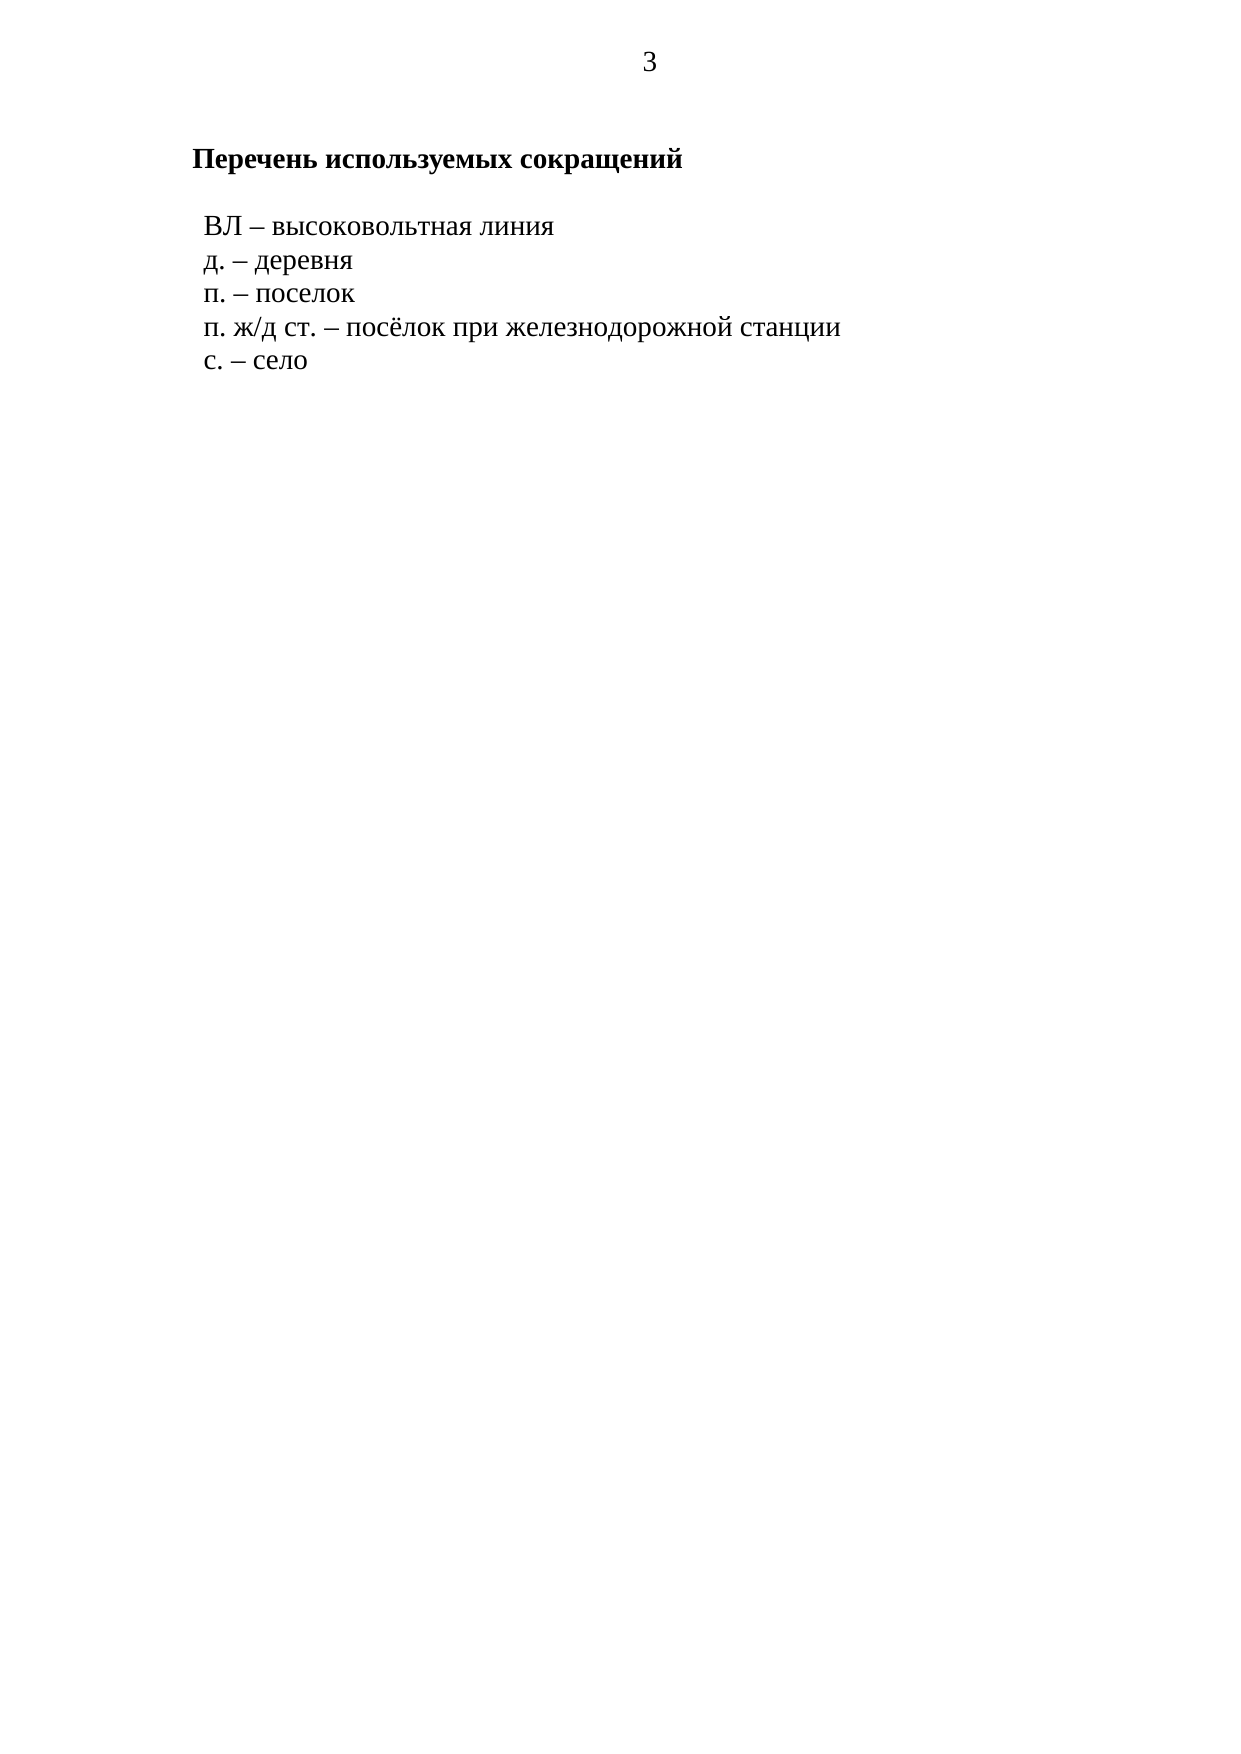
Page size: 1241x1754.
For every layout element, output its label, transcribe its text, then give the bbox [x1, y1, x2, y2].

table_header ВЛ – высоковольтная линия д. – деревня п. – поселок п. ж/д ст. – посёлок при железнодорожной станции с. – село [118, 175, 986, 376]
text Перечень используемых сокращений [118, 141, 1181, 175]
